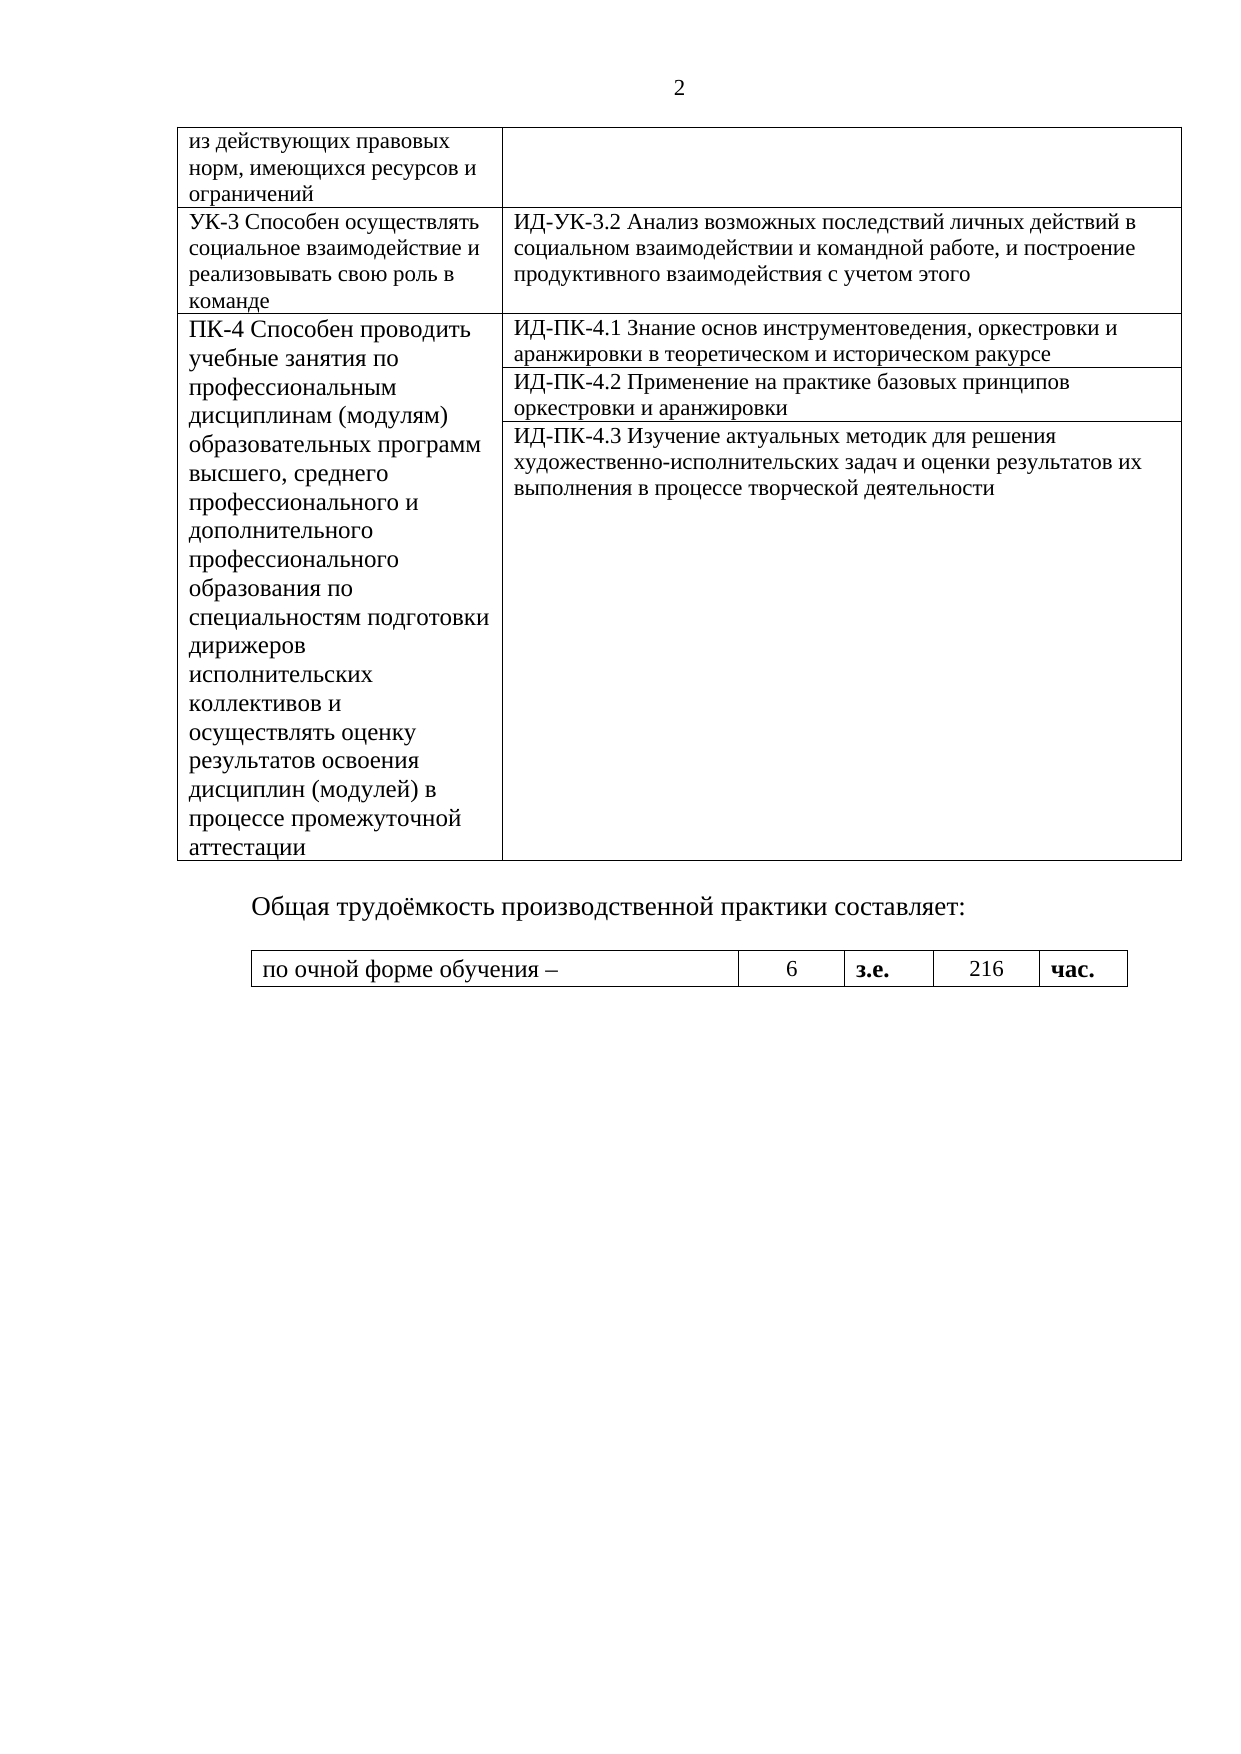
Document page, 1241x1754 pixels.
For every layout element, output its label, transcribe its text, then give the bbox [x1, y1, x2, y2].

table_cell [178, 128, 502, 207]
table_cell ИД-УК-3.2 Анализ возможных последствий личных действий в социальном взаимодействии и командной работе, и построение продуктивного взаимодействия с учетом этого [503, 208, 1181, 313]
table_cell ИД-ПК-4.3 Изучение актуальных методик для решения художественно-исполнительских задач и оценки результатов их выполнения в процессе творческой деятельности [503, 422, 1181, 860]
table_cell ПК-4 Способен проводить учебные занятия по профессиональным дисциплинам (модулям) образовательных программ высшего, среднего профессионального и дополнительного профессионального образования по специальностям подготовки дирижеров исполнительских коллективов и осуществлять оценку результатов освоения дисциплин (модулей) в процессе промежуточной аттестации [178, 314, 502, 860]
table_cell ИД-ПК-4.1 Знание основ инструментоведения, оркестровки и аранжировки в теоретическом и историческом ракурсе [503, 314, 1181, 367]
table_cell УК-3 Способен осуществлять социальное взаимодействие и реализовывать свою роль в команде [178, 208, 502, 313]
table_header по очной форме обучения – [252, 951, 738, 986]
table_header 6 [739, 951, 844, 986]
table_header 216 [934, 951, 1039, 986]
table_cell ИД-ПК-4.2 Применение на практике базовых принципов оркестровки и аранжировки [503, 368, 1181, 421]
table_header з.е. [845, 951, 933, 986]
table_header час. [1040, 951, 1127, 986]
list Общая трудоёмкость производственной практики составляет: [177, 890, 1181, 921]
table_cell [503, 128, 1181, 207]
